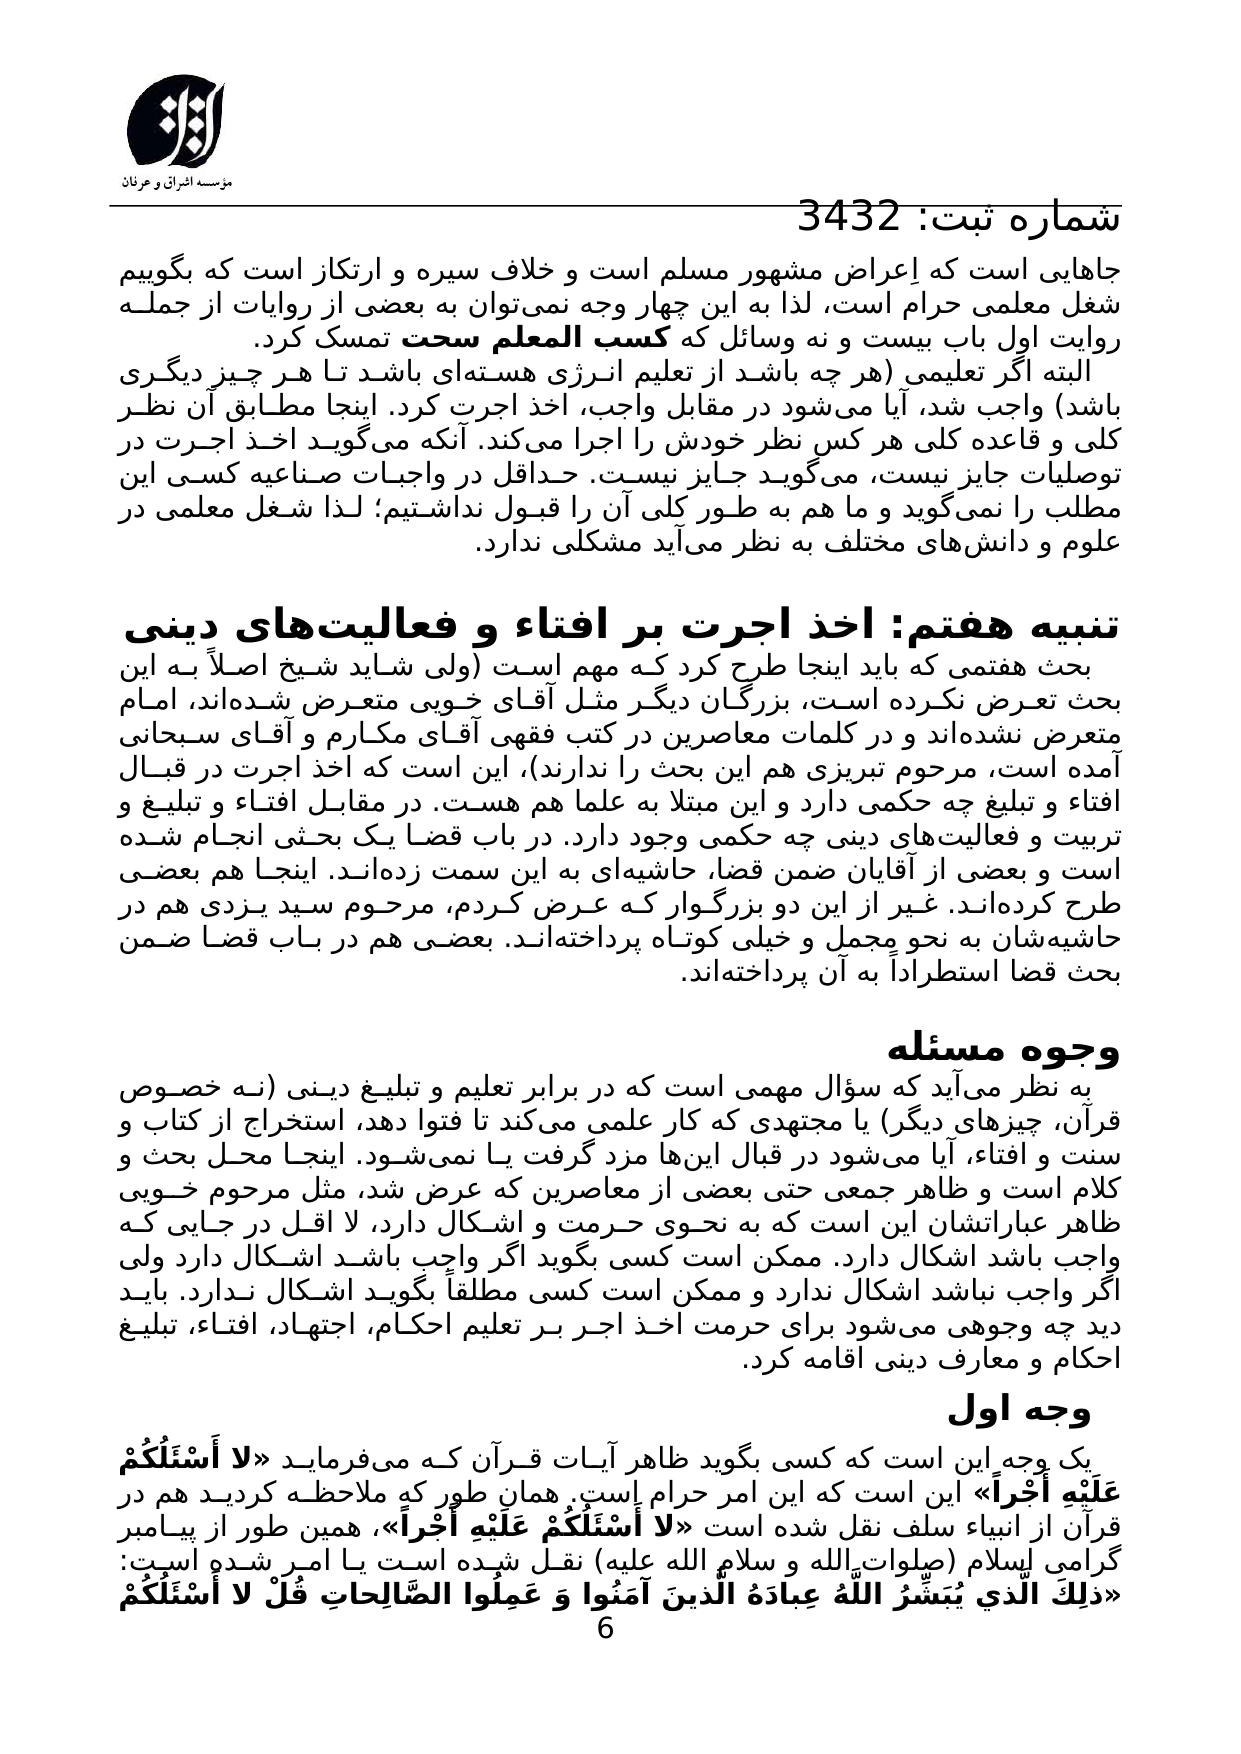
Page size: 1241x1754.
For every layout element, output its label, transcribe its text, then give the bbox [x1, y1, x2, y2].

subtitle وجوه مسئله [118, 1023, 1122, 1069]
text بحث هفتمی که باید اینجا طرح کرد که مهم است (ولی شاید شیخ اصلاً به این بحث تعرض نکرده است، بزرگان دیگر مثل آقای خویی متعرض شده‌اند، امام متعرض نشده‌اند و در کلمات معاصرین در کتب فقهی آقای مکارم و آقای سبحانی آمده است، مرحوم تبریزی هم این بحث را ندارند)، این است که اخذ اجرت در قبال افتاء و تبلیغ چه حکمی دارد و این مبتلا به علما هم هست. در مقابل افتاء و تبلیغ و تربیت و فعالیت‌های دینی چه حکمی وجود دارد. در باب قضا یک بحثی انجام شده است و بعضی از آقایان ضمن قضا، حاشیه‌ای به این سمت زده‌اند. اینجا هم بعضی طرح کرده‌اند. غیر از این دو بزرگوار که عرض کردم، مرحوم سید یزدی هم در حاشیه‌شان به نحو مجمل و خیلی کوتاه پرداخته‌اند. بعضی هم در باب قضا ضمن بحث قضا استطراداً به آن پرداخته‌اند. [118, 648, 1122, 988]
text به نظر می‌آید که سؤال مهمی است که در برابر تعلیم و تبلیغ دینی (نه خصوص قرآن، چیزهای دیگر) یا مجتهدی که کار علمی می‌کند تا فتوا دهد، استخراج از کتاب و سنت و افتاء، آیا می‌شود در قبال این‌ها مزد گرفت یا نمی‌شود. اینجا محل بحث و کلام است و ظاهر جمعی حتی بعضی از معاصرین که عرض شد، مثل مرحوم خویی ظاهر عباراتشان این است که به نحوی حرمت و اشکال دارد، لا اقل در جایی که واجب باشد اشکال دارد. ممکن است کسی بگوید اگر واجب باشد اشکال دارد ولی اگر واجب نباشد اشکال ندارد و ممکن است کسی مطلقاً بگوید اشکال ندارد. باید دید چه وجوهی می‌شود برای حرمت اخذ اجر بر تعلیم احکام، اجتهاد، افتاء، تبلیغ احکام و معارف دینی اقامه کرد. [118, 1069, 1122, 1375]
text البته اگر تعلیمی (هر چه باشد از تعلیم انرژی هسته‌ای باشد تا هر چیز دیگری باشد) واجب شد، آیا می‌شود در مقابل واجب، اخذ اجرت کرد. اینجا مطابق آن نظر کلی و قاعده کلی هر کس نظر خودش را اجرا می‌کند. آنکه می‌گوید اخذ اجرت در توصلیات جایز نیست، می‌گوید جایز نیست. حداقل در واجبات صناعیه کسی این مطلب را نمی‌گوید و ما هم به طور کلی آن را قبول نداشتیم؛ لذا شغل معلمی در علوم و دانش‌های مختلف به نظر می‌آید مشکلی ندارد. [118, 354, 1122, 558]
subtitle تنبیه هفتم: اخذ اجرت بر افتاء و فعالیت‌های دینی [118, 600, 1122, 648]
picture [118, 73, 233, 192]
subtitle وجه اول [118, 1387, 1122, 1429]
